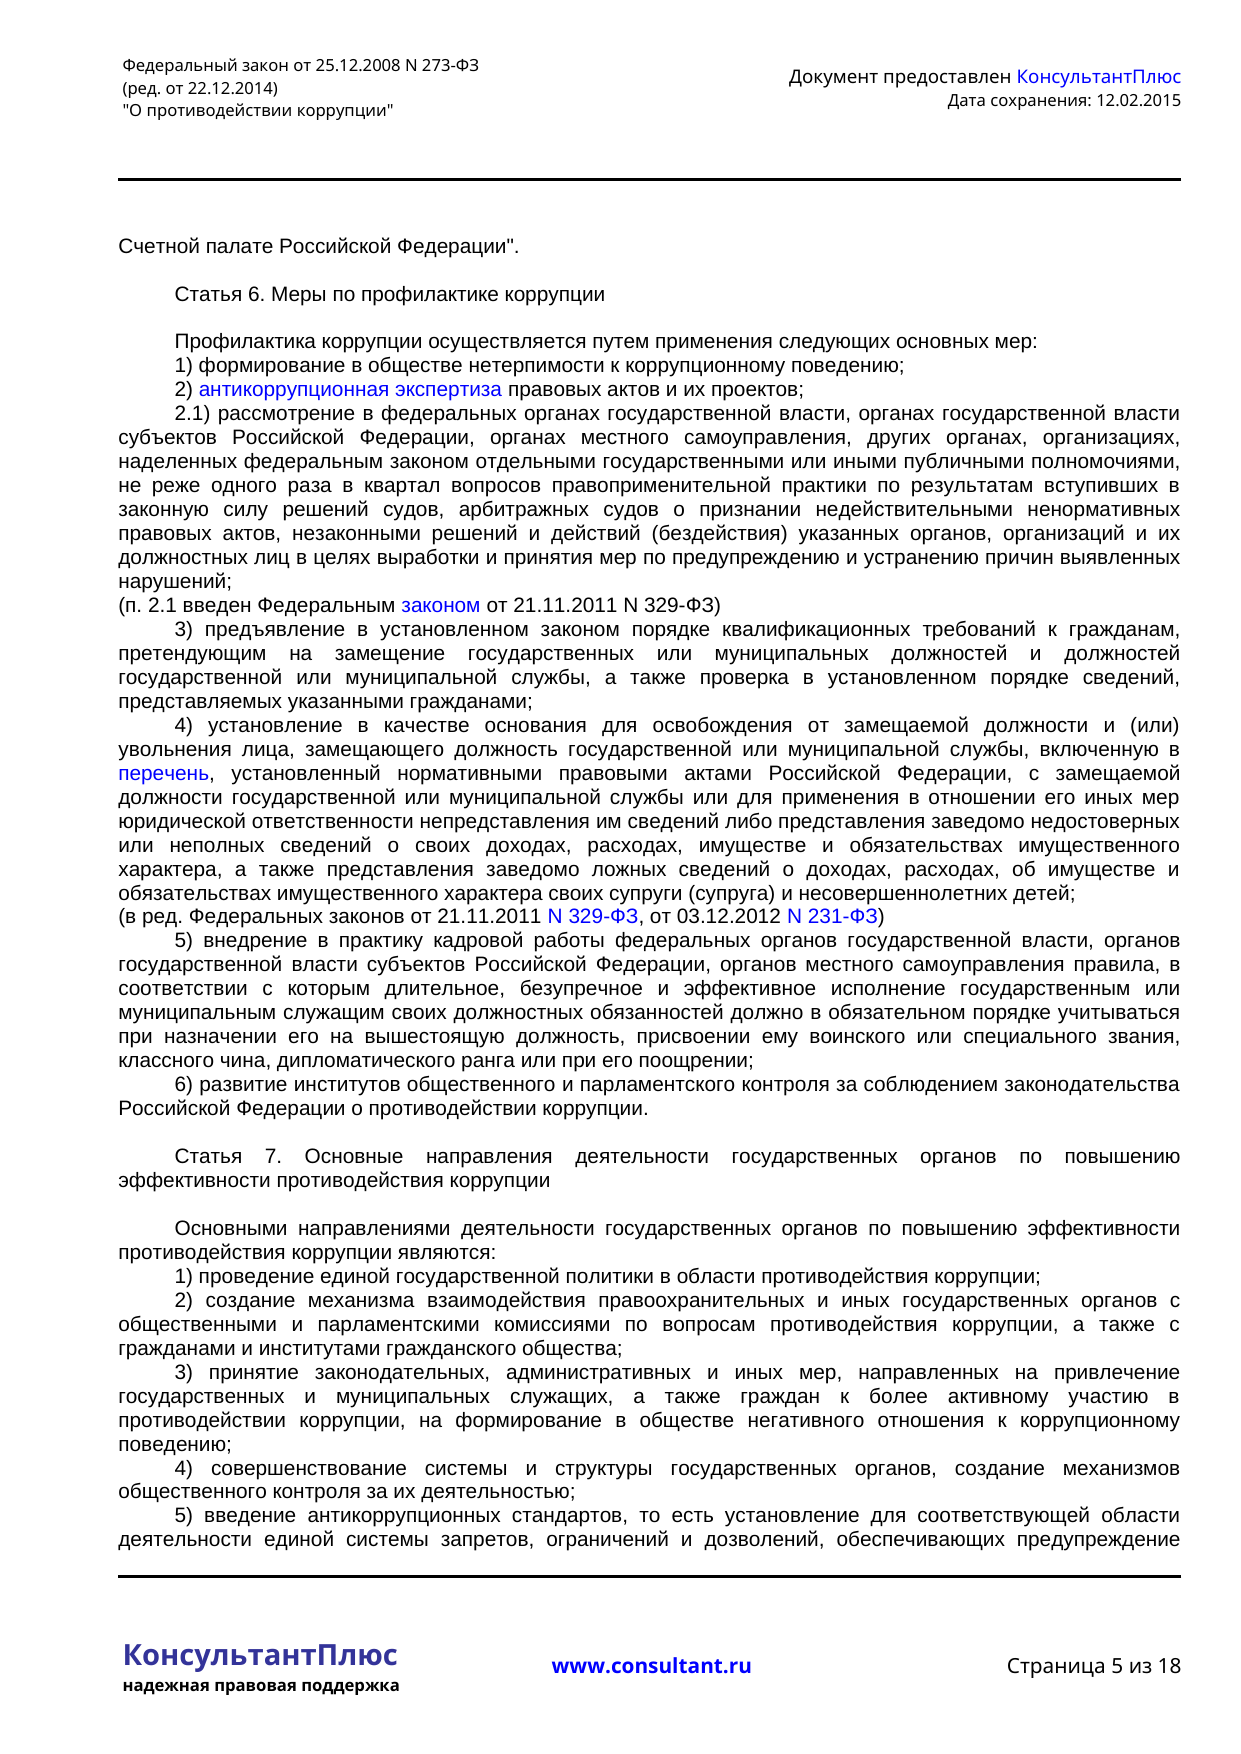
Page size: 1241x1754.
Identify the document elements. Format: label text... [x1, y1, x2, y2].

text Основными направлениями деятельности государственных органов по повышению эффективности противодействия коррупции являются: [118, 1216, 1181, 1264]
text 4) совершенствование системы и структуры государственных органов, создание механизмов общественного контроля за их деятельностью; [118, 1455, 1181, 1503]
text 2) создание механизма взаимодействия правоохранительных и иных государственных органов с общественными и парламентскими комиссиями по вопросам противодействия коррупции, а также с гражданами и институтами гражданского общества; [118, 1288, 1181, 1359]
text 4) установление в качестве основания для освобождения от замещаемой должности и (или) увольнения лица, замещающего должность государственной или муниципальной службы, включенную в перечень, установленный нормативными правовыми актами Российской Федерации, с замещаемой должности государственной или муниципальной службы или для применения в отношении его иных мер юридической ответственности непредставления им сведений либо представления заведомо недостоверных или неполных сведений о своих доходах, расходах, имуществе и обязательствах имущественного характера, а также представления заведомо ложных сведений о доходах, расходах, об имуществе и обязательствах имущественного характера своих супруги (супруга) и несовершеннолетних детей; [118, 713, 1181, 904]
text 3) принятие законодательных, административных и иных мер, направленных на привлечение государственных и муниципальных служащих, а также граждан к более активному участию в противодействии коррупции, на формирование в обществе негативного отношения к коррупционному поведению; [118, 1359, 1181, 1455]
text Статья 7. Основные направления деятельности государственных органов по повышению эффективности противодействия коррупции [118, 1144, 1181, 1192]
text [118, 233, 1181, 257]
text 6) развитие институтов общественного и парламентского контроля за соблюдением законодательства Российской Федерации о противодействии коррупции. [118, 1072, 1181, 1120]
text (п. 2.1 введен Федеральным законом от 21.11.2011 N 329-ФЗ) [118, 593, 1181, 617]
text (в ред. Федеральных законов от 21.11.2011 N 329-ФЗ, от 03.12.2012 N 231-ФЗ) [118, 904, 1181, 928]
text Профилактика коррупции осуществляется путем применения следующих основных мер: [118, 329, 1181, 353]
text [118, 1503, 1181, 1551]
text 2) антикоррупционная экспертиза правовых актов и их проектов; [118, 377, 1181, 401]
text 5) внедрение в практику кадровой работы федеральных органов государственной власти, органов государственной власти субъектов Российской Федерации, органов местного самоуправления правила, в соответствии с которым длительное, безупречное и эффективное исполнение государственным или муниципальным служащим своих должностных обязанностей должно в обязательном порядке учитываться при назначении его на вышестоящую должность, присвоении ему воинского или специального звания, классного чина, дипломатического ранга или при его поощрении; [118, 928, 1181, 1072]
text 3) предъявление в установленном законом порядке квалификационных требований к гражданам, претендующим на замещение государственных или муниципальных должностей и должностей государственной или муниципальной службы, а также проверка в установленном порядке сведений, представляемых указанными гражданами; [118, 617, 1181, 713]
text 2.1) рассмотрение в федеральных органах государственной власти, органах государственной власти субъектов Российской Федерации, органах местного самоуправления, других органах, организациях, наделенных федеральным законом отдельными государственными или иными публичными полномочиями, не реже одного раза в квартал вопросов правоприменительной практики по результатам вступивших в законную силу решений судов, арбитражных судов о признании недействительными ненормативных правовых актов, незаконными решений и действий (бездействия) указанных органов, организаций и их должностных лиц в целях выработки и принятия мер по предупреждению и устранению причин выявленных нарушений; [118, 401, 1181, 593]
text 1) формирование в обществе нетерпимости к коррупционному поведению; [118, 353, 1181, 377]
text Статья 6. Меры по профилактике коррупции [118, 281, 1181, 305]
text 1) проведение единой государственной политики в области противодействия коррупции; [118, 1264, 1181, 1288]
